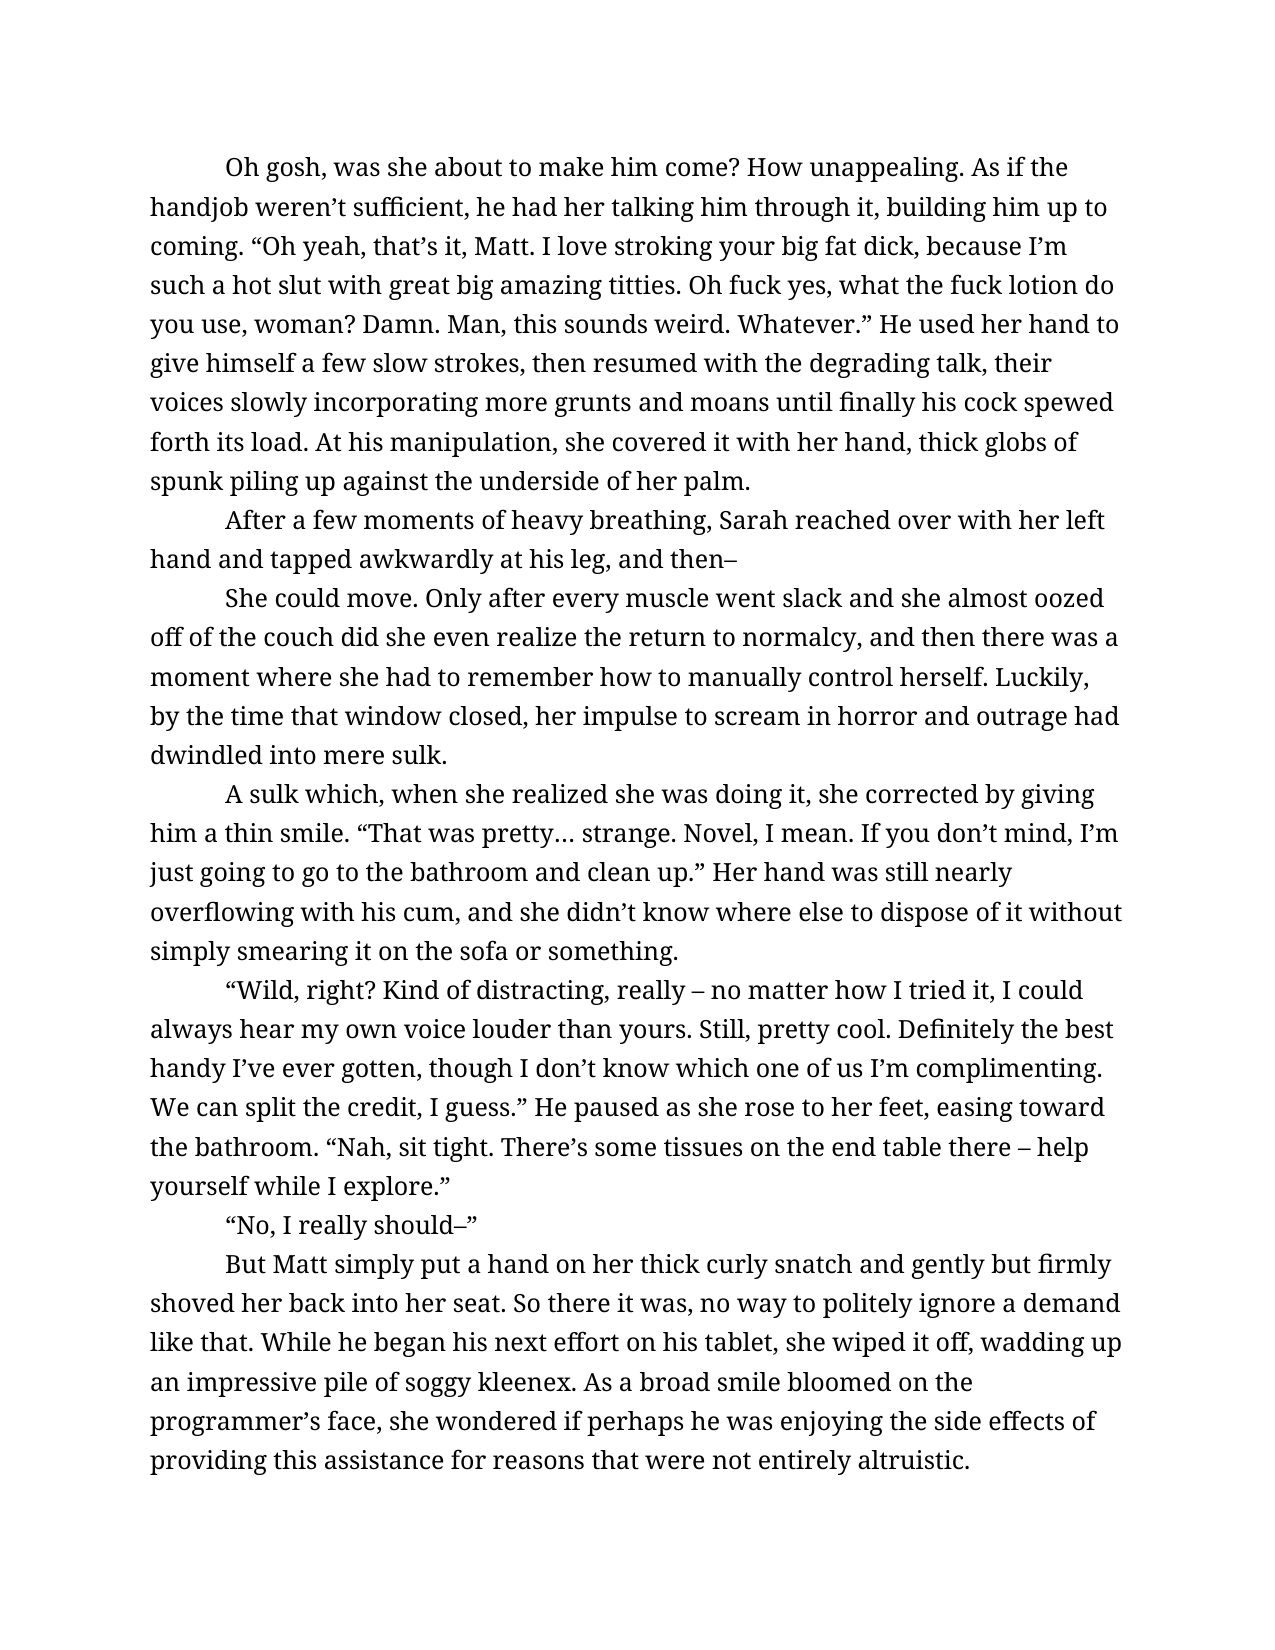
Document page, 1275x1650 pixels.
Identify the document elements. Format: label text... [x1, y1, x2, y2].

text “No, I really should–” [150, 1207, 1125, 1242]
text But Matt simply put a hand on her thick curly snatch and gently but firmly shoved her back into her seat. So there it was, no way to politely ignore a demand like that. While he began his next effort on his tablet, she wiped it off, wadding up an impressive pile of soggy kleenex. As a broad smile bloomed on the programmer’s face, she wondered if perhaps he was enjoying the side effects of providing this assistance for reasons that were not entirely altruistic. [150, 1247, 1125, 1477]
text “Wild, right? Kind of distracting, really – no matter how I tried it, I could always hear my own voice louder than yours. Still, pretty cool. Definitely the best handy I’ve ever gotten, though I don’t know which one of us I’m complimenting. We can split the credit, I guess.” He paused as she rose to her feet, easing toward the bathroom. “Nah, sit tight. There’s some tissues on the end table there – help yourself while I explore.” [150, 972, 1125, 1202]
text She could move. Only after every muscle went slack and she almost oozed off of the couch did she even realize the return to normalcy, and then there was a moment where she had to remember how to manually control herself. Luckily, by the time that window closed, her impulse to scream in horror and outrage had dwindled into mere sulk. [150, 581, 1125, 772]
text A sulk which, when she realized she was doing it, she corrected by giving him a thin smile. “That was pretty… strange. Novel, I mean. If you don’t mind, I’m just going to go to the bathroom and clean up.” Her hand was still nearly overflowing with his cum, and she didn’t know where else to dispose of it without simply smearing it on the sofa or something. [150, 777, 1125, 967]
text After a few moments of heavy breathing, Sarah reached over with her left hand and tapped awkwardly at his leg, and then– [150, 502, 1125, 576]
text Oh gosh, was she about to make him come? How unappealing. As if the handjob weren’t sufficient, he had her talking him through it, building him up to coming. “Oh yeah, that’s it, Matt. I love stroking your big fat dick, because I’m such a hot slut with great big amazing titties. Oh fuck yes, what the fuck lotion do you use, woman? Damn. Man, this sounds weird. Whatever.” He used her hand to give himself a few slow strokes, then resumed with the degrading talk, their voices slowly incorporating more grunts and moans until finally his cock spewed forth its load. At his manipulation, she covered it with her hand, thick globs of spunk piling up against the underside of her palm. [150, 150, 1125, 497]
